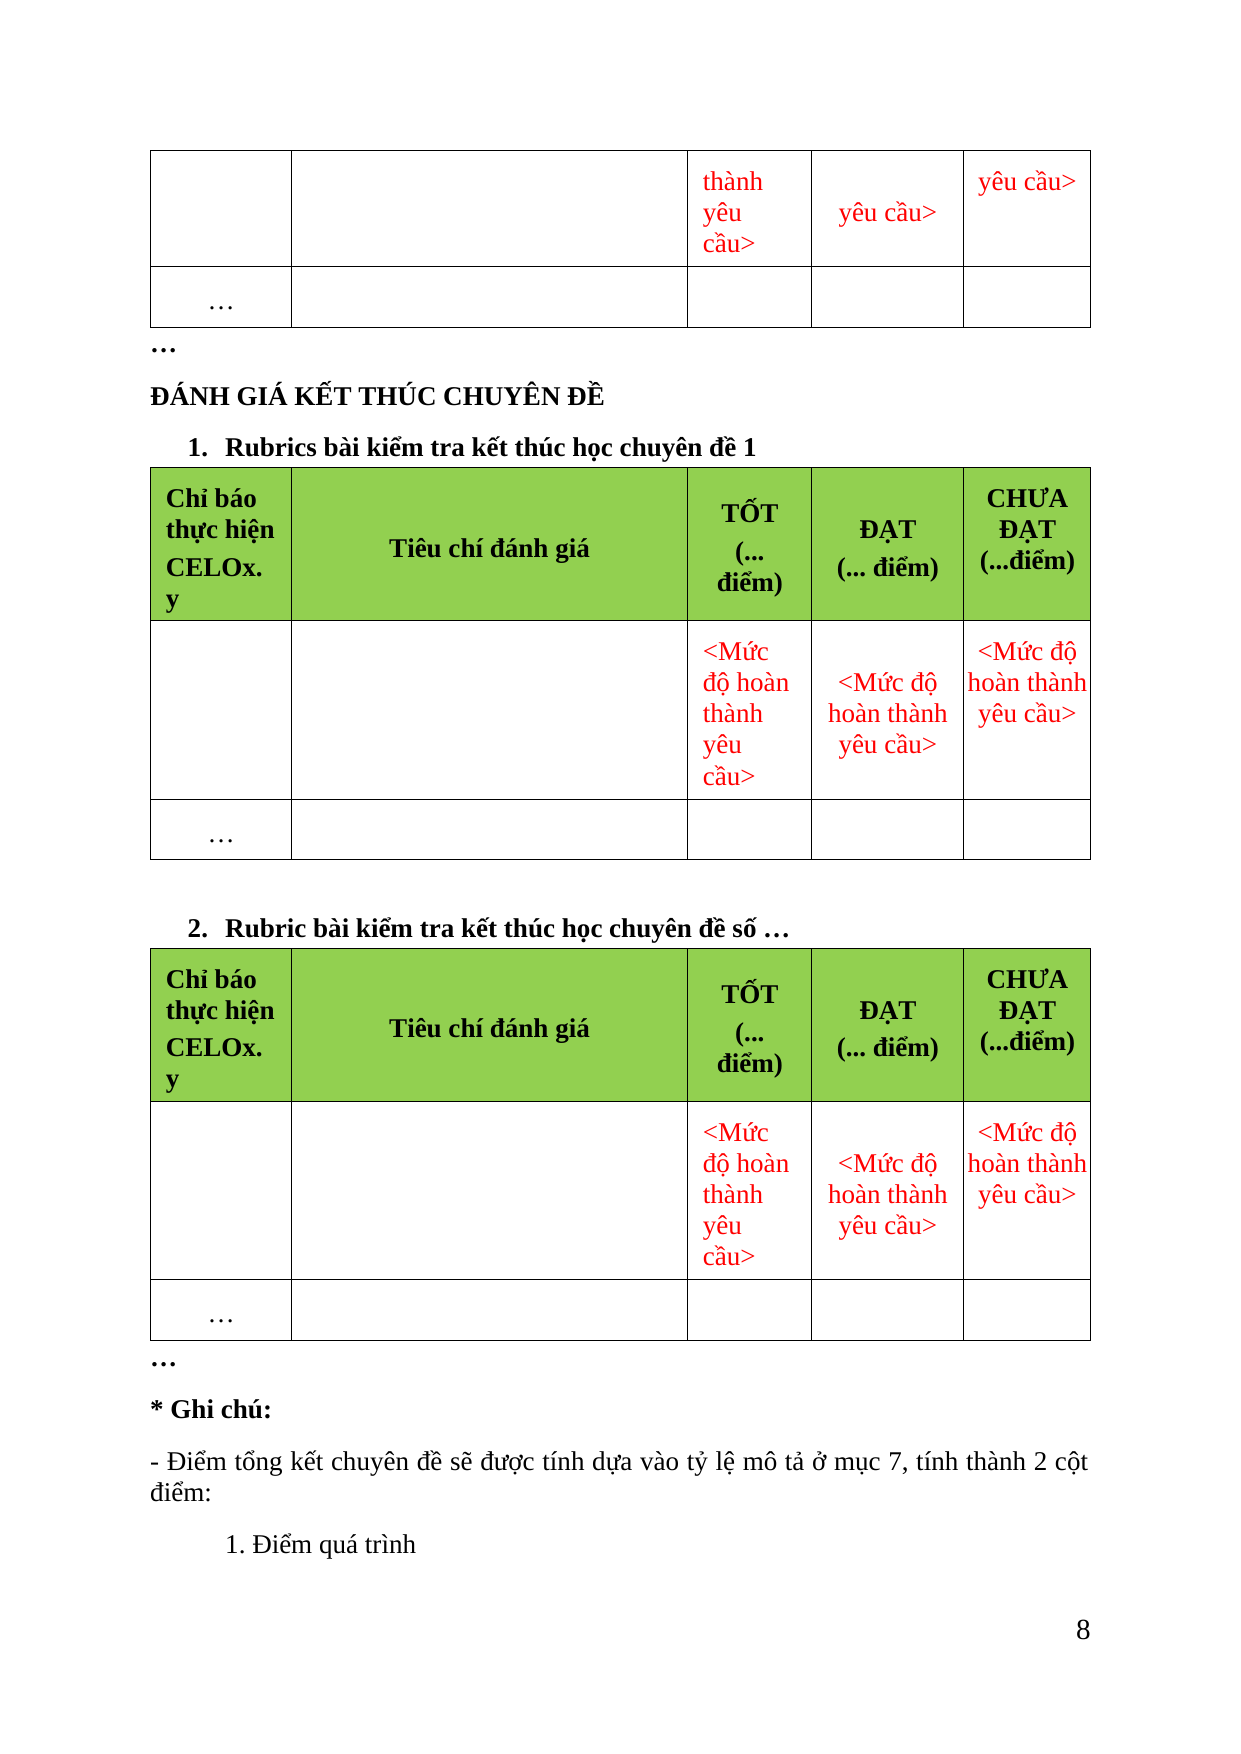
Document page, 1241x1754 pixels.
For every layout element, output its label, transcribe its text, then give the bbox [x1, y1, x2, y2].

table_cell … [151, 800, 291, 859]
table_header CHƯA ĐẠT (...điểm) [964, 468, 1090, 620]
table_header ĐẠT (... điểm) [812, 468, 963, 620]
table_cell [292, 1280, 687, 1340]
text … [150, 1341, 1090, 1372]
table_header ĐẠT (... điểm) [812, 949, 963, 1101]
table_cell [812, 151, 963, 266]
table_cell <Mức độ hoàn thành yêu cầu> [964, 1102, 1090, 1279]
table_cell [292, 1102, 687, 1279]
list Rubrics bài kiểm tra kết thúc học chuyên đề 1 [187, 432, 1090, 463]
table_header TỐT (... điểm) [688, 468, 811, 620]
table_header Tiêu chí đánh giá [292, 949, 687, 1101]
table_header Tiêu chí đánh giá [292, 468, 687, 620]
table_cell [292, 800, 687, 859]
table_cell [964, 1280, 1090, 1340]
table_cell [292, 621, 687, 798]
list Rubric bài kiểm tra kết thúc học chuyên đề số … [187, 912, 1090, 943]
table_cell [812, 267, 963, 327]
table_header Chỉ báo thực hiện CELOx.y [151, 468, 291, 620]
table_cell [964, 800, 1090, 859]
table_cell <Mức độ hoàn thành yêu cầu> [812, 1102, 963, 1279]
table_cell [688, 267, 811, 327]
table_cell [151, 1102, 291, 1279]
table_cell [292, 151, 687, 266]
table_cell [688, 1280, 811, 1340]
table_cell <Mức độ hoàn thành yêu cầu> [964, 621, 1090, 798]
text * Ghi chú: [150, 1393, 1090, 1424]
table_header TỐT (... điểm) [688, 949, 811, 1101]
table_cell <Mức độ hoàn thành yêu cầu> [688, 621, 811, 798]
table_cell [812, 1280, 963, 1340]
table_cell [688, 800, 811, 859]
table_cell [151, 621, 291, 798]
text ĐÁNH GIÁ KẾT THÚC CHUYÊN ĐỀ [150, 379, 1090, 411]
text 1. Điểm quá trình [150, 1528, 1090, 1559]
table_header CHƯA ĐẠT (...điểm) [964, 949, 1090, 1101]
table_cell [964, 151, 1090, 266]
text … [150, 328, 1090, 359]
text - Điểm tổng kết chuyên đề sẽ được tính dựa vào tỷ lệ mô tả ở mục 7, tính thành 2 cột điểm: [150, 1445, 1090, 1507]
table_cell … [151, 267, 291, 327]
table_cell [292, 267, 687, 327]
table_cell … [151, 1280, 291, 1340]
table_cell [812, 800, 963, 859]
table_cell <Mức độ hoàn thành yêu cầu> [688, 1102, 811, 1279]
table_cell <Mức độ hoàn thành yêu cầu> [812, 621, 963, 798]
table_cell [151, 151, 291, 266]
table_cell [964, 267, 1090, 327]
table_header Chỉ báo thực hiện CELOx.y [151, 949, 291, 1101]
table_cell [688, 151, 811, 266]
